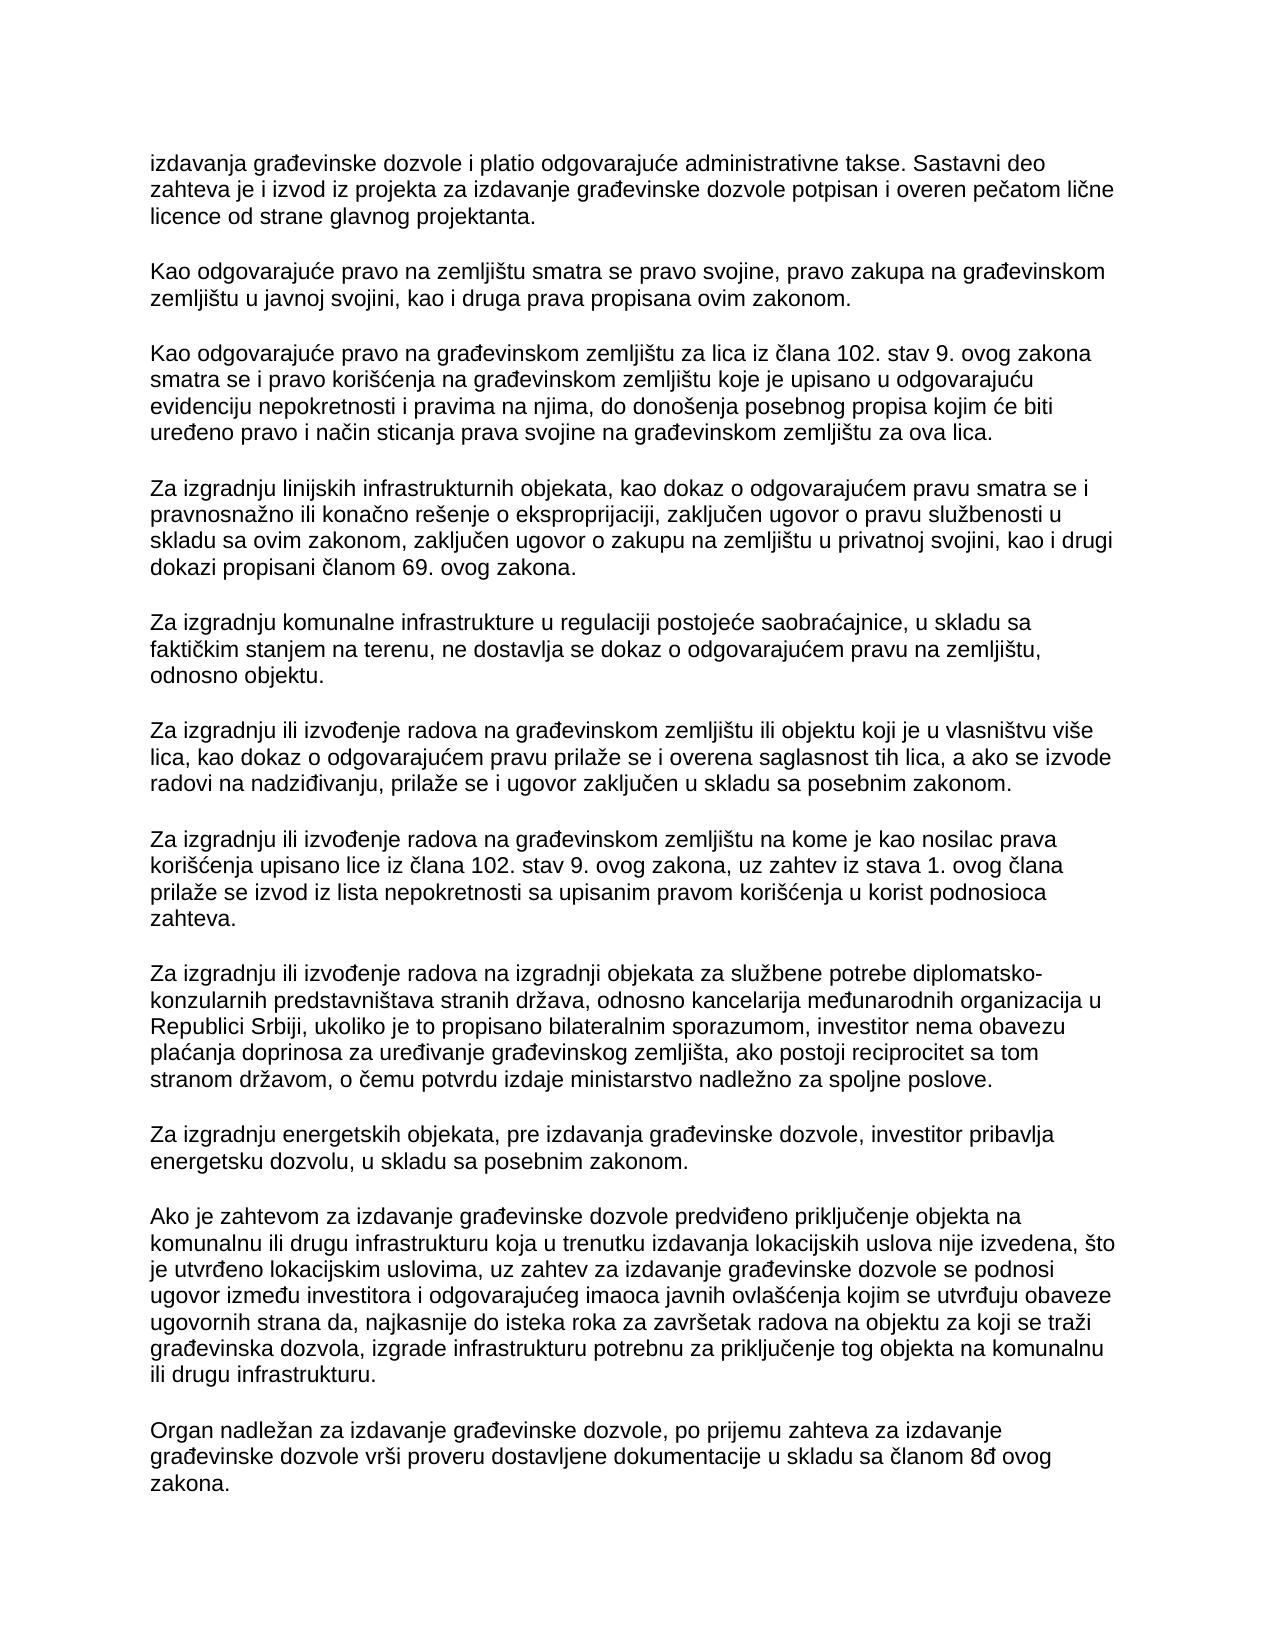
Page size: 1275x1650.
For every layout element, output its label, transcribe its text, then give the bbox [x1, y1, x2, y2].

text Ako je zahtevom za izdavanje građevinske dozvole predviđeno priključenje objekta na komunalnu ili drugu infrastrukturu koja u trenutku izdavanja lokacijskih uslova nije izvedena, što je utvrđeno lokacijskim uslovima, uz zahtev za izdavanje građevinske dozvole se podnosi ugovor između investitora i odgovarajućeg imaoca javnih ovlašćenja kojim se utvrđuju obaveze ugovornih strana da, najkasnije do isteka roka za završetak radova na objektu za koji se traži građevinska dozvola, izgrade infrastrukturu potrebnu za priključenje tog objekta na komunalnu ili drugu infrastrukturu. [150, 1203, 1125, 1388]
text Kao odgovarajuće pravo na zemljištu smatra se pravo svojine, pravo zakupa na građevinskom zemljištu u javnoj svojini, kao i druga prava propisana ovim zakonom. [150, 258, 1125, 311]
text Organ nadležan za izdavanje građevinske dozvole, po prijemu zahteva za izdavanje građevinske dozvole vrši proveru dostavljene dokumentacije u skladu sa članom 8đ ovog zakona. [150, 1417, 1125, 1496]
text Za izgradnju ili izvođenje radova na građevinskom zemljištu na kome je kao nosilac prava korišćenja upisano lice iz člana 102. stav 9. ovog zakona, uz zahtev iz stava 1. ovog člana prilaže se izvod iz lista nepokretnosti sa upisanim pravom korišćenja u korist podnosioca zahteva. [150, 826, 1125, 931]
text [150, 150, 1125, 229]
text Za izgradnju ili izvođenje radova na izgradnji objekata za službene potrebe diplomatsko-konzularnih predstavništava stranih država, odnosno kancelarija međunarodnih organizacija u Republici Srbiji, ukoliko je to propisano bilateralnim sporazumom, investitor nema obavezu plaćanja doprinosa za uređivanje građevinskog zemljišta, ako postoji reciprocitet sa tom stranom državom, o čemu potvrdu izdaje ministarstvo nadležno za spoljne poslove. [150, 960, 1125, 1092]
text Za izgradnju komunalne infrastrukture u regulaciji postojeće saobraćajnice, u skladu sa faktičkim stanjem na terenu, ne dostavlja se dokaz o odgovarajućem pravu na zemljištu, odnosno objektu. [150, 609, 1125, 688]
text Za izgradnju energetskih objekata, pre izdavanja građevinske dozvole, investitor pribavlja energetsku dozvolu, u skladu sa posebnim zakonom. [150, 1121, 1125, 1174]
text Za izgradnju linijskih infrastrukturnih objekata, kao dokaz o odgovarajućem pravu smatra se i pravnosnažno ili konačno rešenje o eksproprijaciji, zaključen ugovor o pravu službenosti u skladu sa ovim zakonom, zaključen ugovor o zakupu na zemljištu u privatnoj svojini, kao i drugi dokazi propisani članom 69. ovog zakona. [150, 475, 1125, 580]
text Za izgradnju ili izvođenje radova na građevinskom zemljištu ili objektu koji je u vlasništvu više lica, kao dokaz o odgovarajućem pravu prilaže se i overena saglasnost tih lica, a ako se izvode radovi na nadziđivanju, prilaže se i ugovor zaključen u skladu sa posebnim zakonom. [150, 717, 1125, 797]
text Kao odgovarajuće pravo na građevinskom zemljištu za lica iz člana 102. stav 9. ovog zakona smatra se i pravo korišćenja na građevinskom zemljištu koje je upisano u odgovarajuću evidenciju nepokretnosti i pravima na njima, do donošenja posebnog propisa kojim će biti uređeno pravo i način sticanja prava svojine na građevinskom zemljištu za ova lica. [150, 340, 1125, 446]
